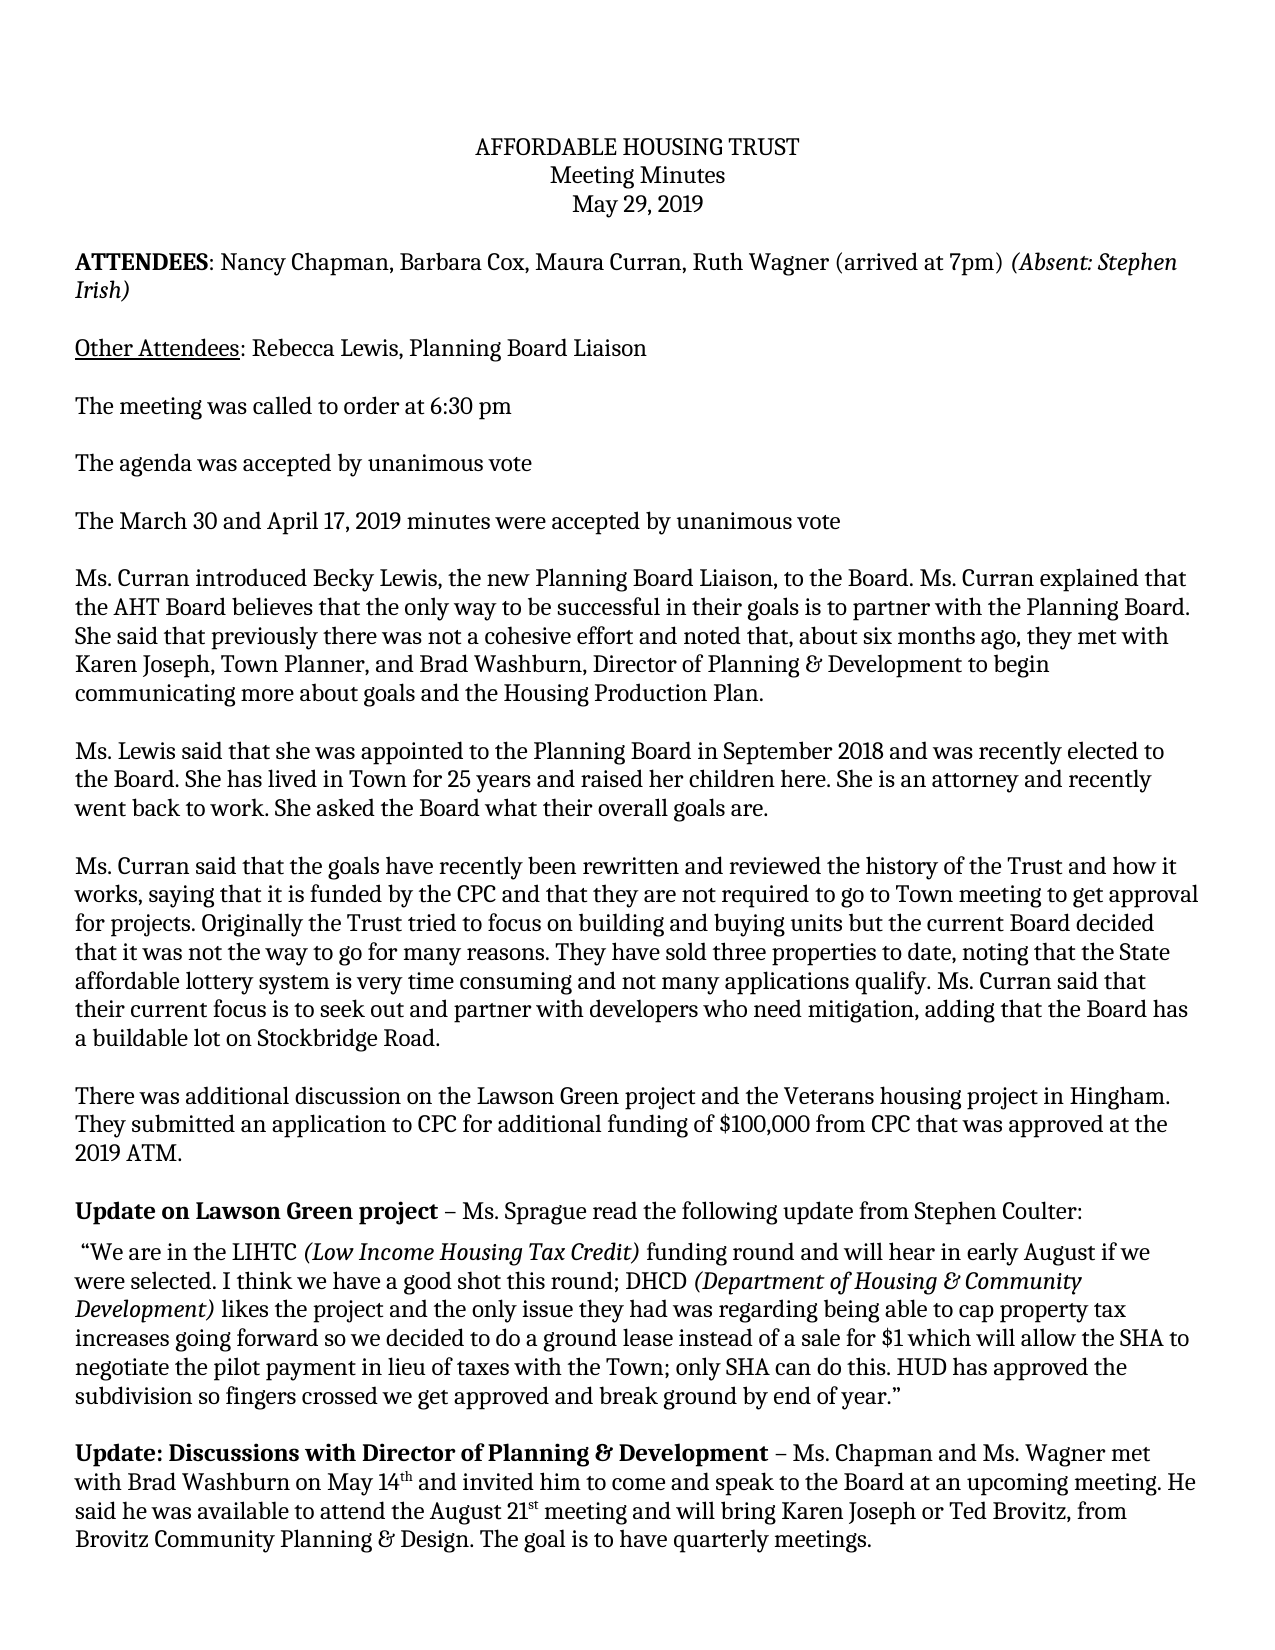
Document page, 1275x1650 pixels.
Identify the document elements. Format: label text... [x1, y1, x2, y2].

text The agenda was accepted by unanimous vote [75, 449, 1200, 478]
text May 29, 2019 [75, 190, 1200, 219]
text Update: Discussions with Director of Planning & Development – Ms. Chapman and Ms. Wagner met with Brad Washburn on May 14th and invited him to come and speak to the Board at an upcoming meeting. He said he was available to attend the August 21st meeting and will bring Karen Joseph or Ted Brovitz, from Brovitz Community Planning & Design. The goal is to have quarterly meetings. [75, 1439, 1200, 1554]
text AFFORDABLE HOUSING TRUST [75, 132, 1200, 161]
text ATTENDEES: Nancy Chapman, Barbara Cox, Maura Curran, Ruth Wagner (arrived at 7pm) (Absent: Stephen Irish) [75, 247, 1200, 305]
text Ms. Curran introduced Becky Lewis, the new Planning Board Liaison, to the Board. Ms. Curran explained that the AHT Board believes that the only way to be successful in their goals is to partner with the Planning Board. She said that previously there was not a cohesive effort and noted that, about six months ago, they met with Karen Joseph, Town Planner, and Brad Washburn, Director of Planning & Development to begin communicating more about goals and the Housing Production Plan. [75, 564, 1200, 708]
text Meeting Minutes [75, 161, 1200, 190]
text Ms. Lewis said that she was appointed to the Planning Board in September 2018 and was recently elected to the Board. She has lived in Town for 25 years and raised her children here. She is an attorney and recently went back to work. She asked the Board what their overall goals are. [75, 737, 1200, 823]
text There was additional discussion on the Lawson Green project and the Veterans housing project in Hingham. They submitted an application to CPC for additional funding of $100,000 from CPC that was approved at the 2019 ATM. [75, 1082, 1200, 1168]
text The meeting was called to order at 6:30 pm [75, 392, 1200, 420]
text Ms. Curran said that the goals have recently been rewritten and reviewed the history of the Trust and how it works, saying that it is funded by the CPC and that they are not required to go to Town meeting to get approval for projects. Originally the Trust tried to focus on building and buying units but the current Board decided that it was not the way to go for many reasons. They have sold three properties to date, noting that the State affordable lottery system is very time consuming and not many applications qualify. Ms. Curran said that their current focus is to seek out and partner with developers who need mitigation, adding that the Board has a buildable lot on Stockbridge Road. [75, 852, 1200, 1053]
text Other Attendees: Rebecca Lewis, Planning Board Liaison [75, 334, 1200, 363]
text Update on Lawson Green project – Ms. Sprague read the following update from Stephen Coulter: [75, 1197, 1200, 1225]
text “We are in the LIHTC (Low Income Housing Tax Credit) funding round and will hear in early August if we were selected. I think we have a good shot this round; DHCD (Department of Housing & Community Development) likes the project and the only issue they had was regarding being able to cap property tax increases going forward so we decided to do a ground lease instead of a sale for $1 which will allow the SHA to negotiate the pilot payment in lieu of taxes with the Town; only SHA can do this. HUD has approved the subdivision so fingers crossed we get approved and break ground by end of year.” [75, 1238, 1200, 1410]
text The March 30 and April 17, 2019 minutes were accepted by unanimous vote [75, 507, 1200, 535]
